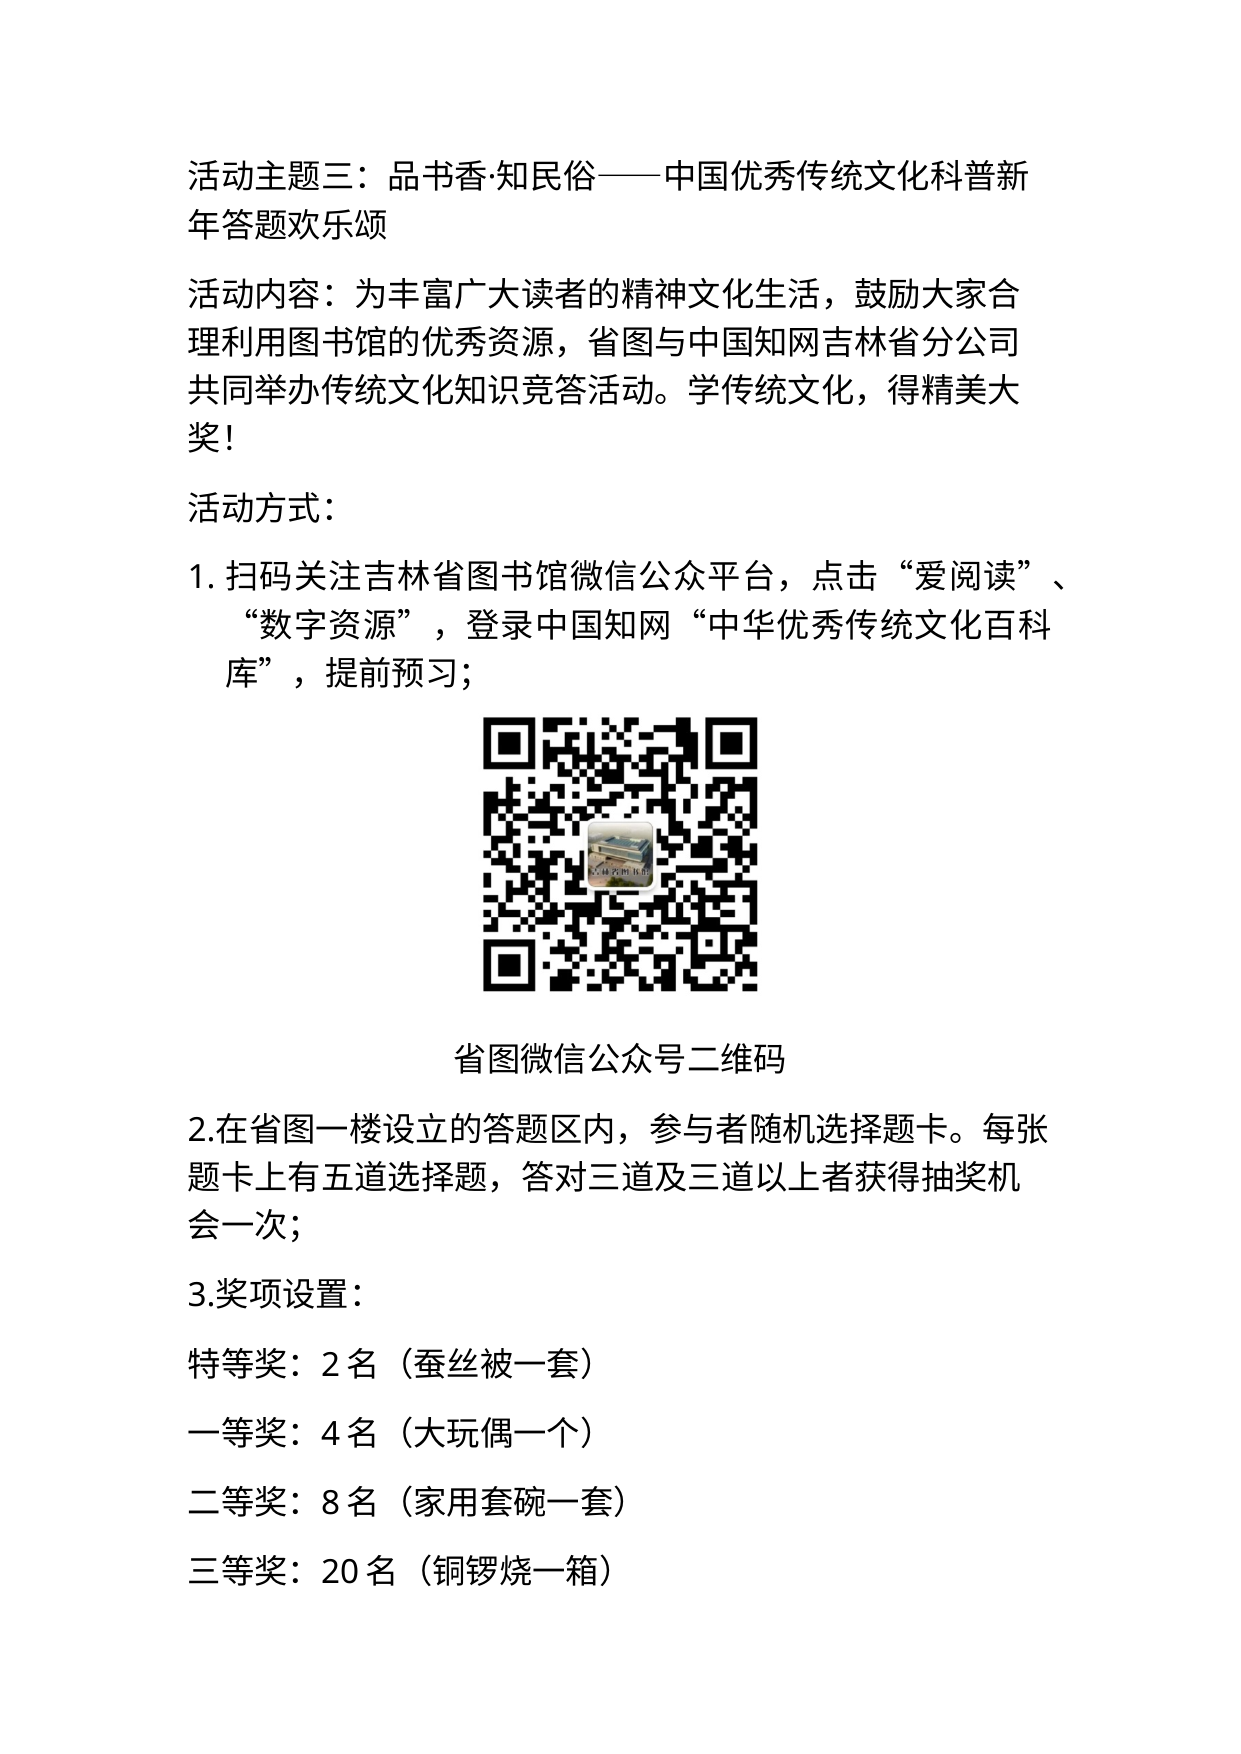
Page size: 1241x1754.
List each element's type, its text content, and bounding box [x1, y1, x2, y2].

text 一等奖：4名（大玩偶一个） [187, 1407, 1053, 1455]
list 扫码关注吉林省图书馆微信公众平台，点击“爱阅读”、“数字资源”，登录中国知网“中华优秀传统文化百科库”，提前预习； [187, 550, 1053, 695]
text 三等奖：20名（铜锣烧一箱） [187, 1545, 1053, 1593]
text 活动内容：为丰富广大读者的精神文化生活，鼓励大家合理利用图书馆的优秀资源，省图与中国知网吉林省分公司共同举办传统文化知识竞答活动。学传统文化，得精美大奖！ [187, 267, 1053, 460]
text 特等奖：2名（蚕丝被一套） [187, 1337, 1053, 1386]
text 2.在省图一楼设立的答题区内，参与者随机选择题卡。每张题卡上有五道选择题，答对三道及三道以上者获得抽奖机会一次； [187, 1102, 1053, 1247]
text 二等奖：8名（家用套碗一套） [187, 1476, 1053, 1524]
text 活动主题三：品书香·知民俗——中国优秀传统文化科普新年答题欢乐颂 [187, 150, 1053, 247]
picture [461, 695, 779, 1013]
text 活动方式： [187, 481, 1053, 529]
text 3.奖项设置： [187, 1268, 1053, 1316]
text 省图微信公众号二维码 [187, 1033, 1053, 1081]
